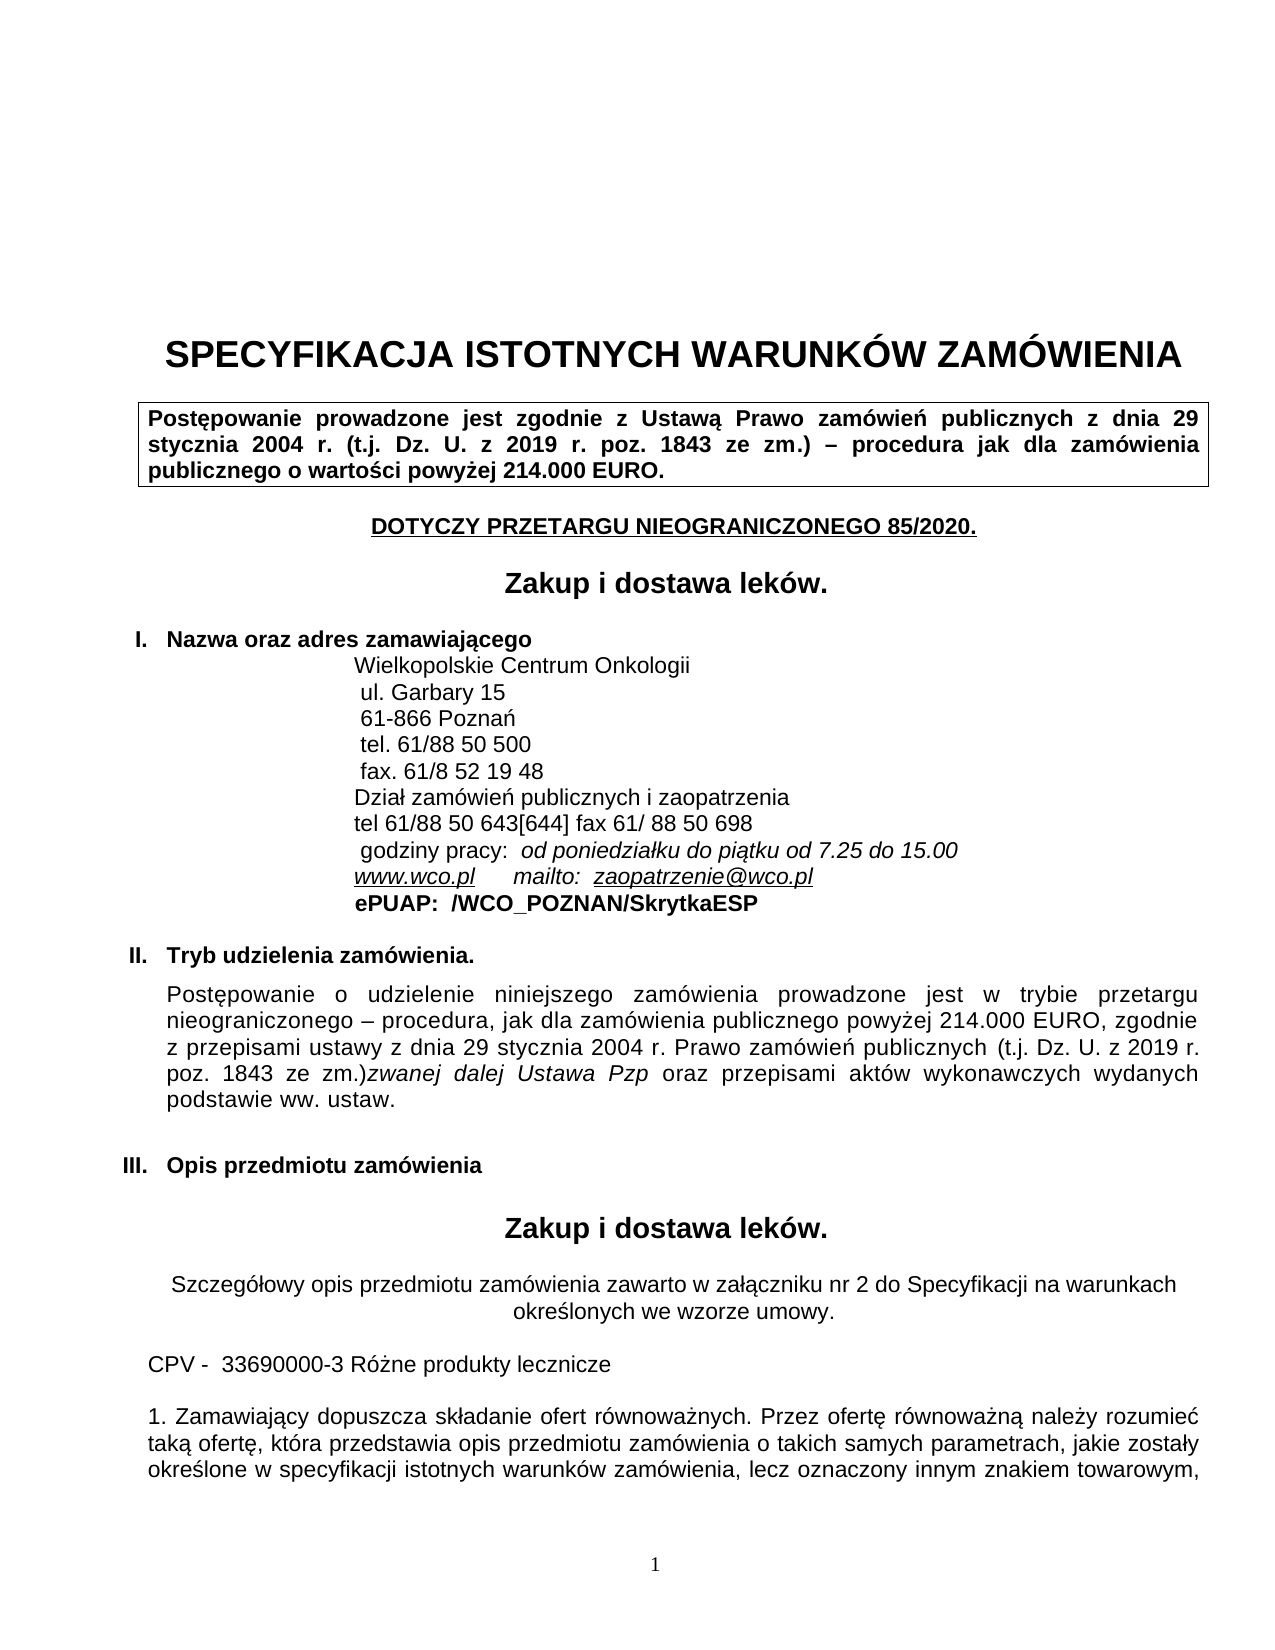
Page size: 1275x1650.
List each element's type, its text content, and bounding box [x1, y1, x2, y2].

text Szczegółowy opis przedmiotu zamówienia zawarto w załączniku nr 2 do Specyfikacji na warunkach określonych we wzorze umowy. [148, 1271, 1200, 1324]
text SPECYFIKACJA ISTOTNYCH WARUNKÓW ZAMÓWIENIA [148, 332, 1200, 375]
text CPV - 33690000-3 Różne produkty lecznicze [148, 1351, 1200, 1377]
text Wielkopolskie Centrum Onkologii [148, 652, 1200, 679]
text Zakup i dostawa leków. [133, 566, 1200, 599]
list Opis przedmiotu zamówienia [148, 1152, 1200, 1178]
text Zakup i dostawa leków. [133, 1212, 1200, 1245]
text tel. 61/88 50 500 [148, 731, 1200, 758]
text Postępowanie o udzielenie niniejszego zamówienia prowadzone jest w trybie przetargu nieograniczonego – procedura, jak dla zamówienia publicznego powyżej 214.000 EURO, zgodnie z przepisami ustawy z dnia 29 stycznia 2004 r. Prawo zamówień publicznych (t.j. Dz. U. z 2019 r. poz. 1843 ze zm.)zwanej dalej Ustawa Pzp oraz przepisami aktów wykonawczych wydanych podstawie ww. ustaw. [166, 981, 1200, 1113]
text ul. Garbary 15 [148, 679, 1200, 705]
text Dział zamówień publicznych i zaopatrzenia [280, 784, 1200, 810]
text www.wco.pl mailto: zaopatrzenie@wco.pl [280, 863, 1200, 889]
text tel 61/88 50 643[644] fax 61/ 88 50 698 [280, 810, 1200, 837]
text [148, 1403, 1200, 1482]
text fax. 61/8 52 19 48 [148, 758, 1200, 784]
list Nazwa oraz adres zamawiającego [148, 626, 1200, 652]
text ePUAP: /WCO_POZNAN/SkrytkaESP [354, 889, 1200, 916]
list Tryb udzielenia zamówienia. [148, 942, 1200, 968]
text 61-866 Poznań [148, 705, 1200, 731]
text DOTYCZY PRZETARGU NIEOGRANICZONEGO 85/2020. [148, 513, 1200, 540]
text godziny pracy: od poniedziałku do piątku od 7.25 do 15.00 [280, 837, 1200, 863]
text Postępowanie prowadzone jest zgodnie z Ustawą Prawo zamówień publicznych z dnia 29 stycznia 2004 r. (t.j. Dz. U. z 2019 r. poz. 1843 ze zm.) – procedura jak dla zamówienia publicznego o wartości powyżej 214.000 EURO. [139, 403, 1208, 486]
